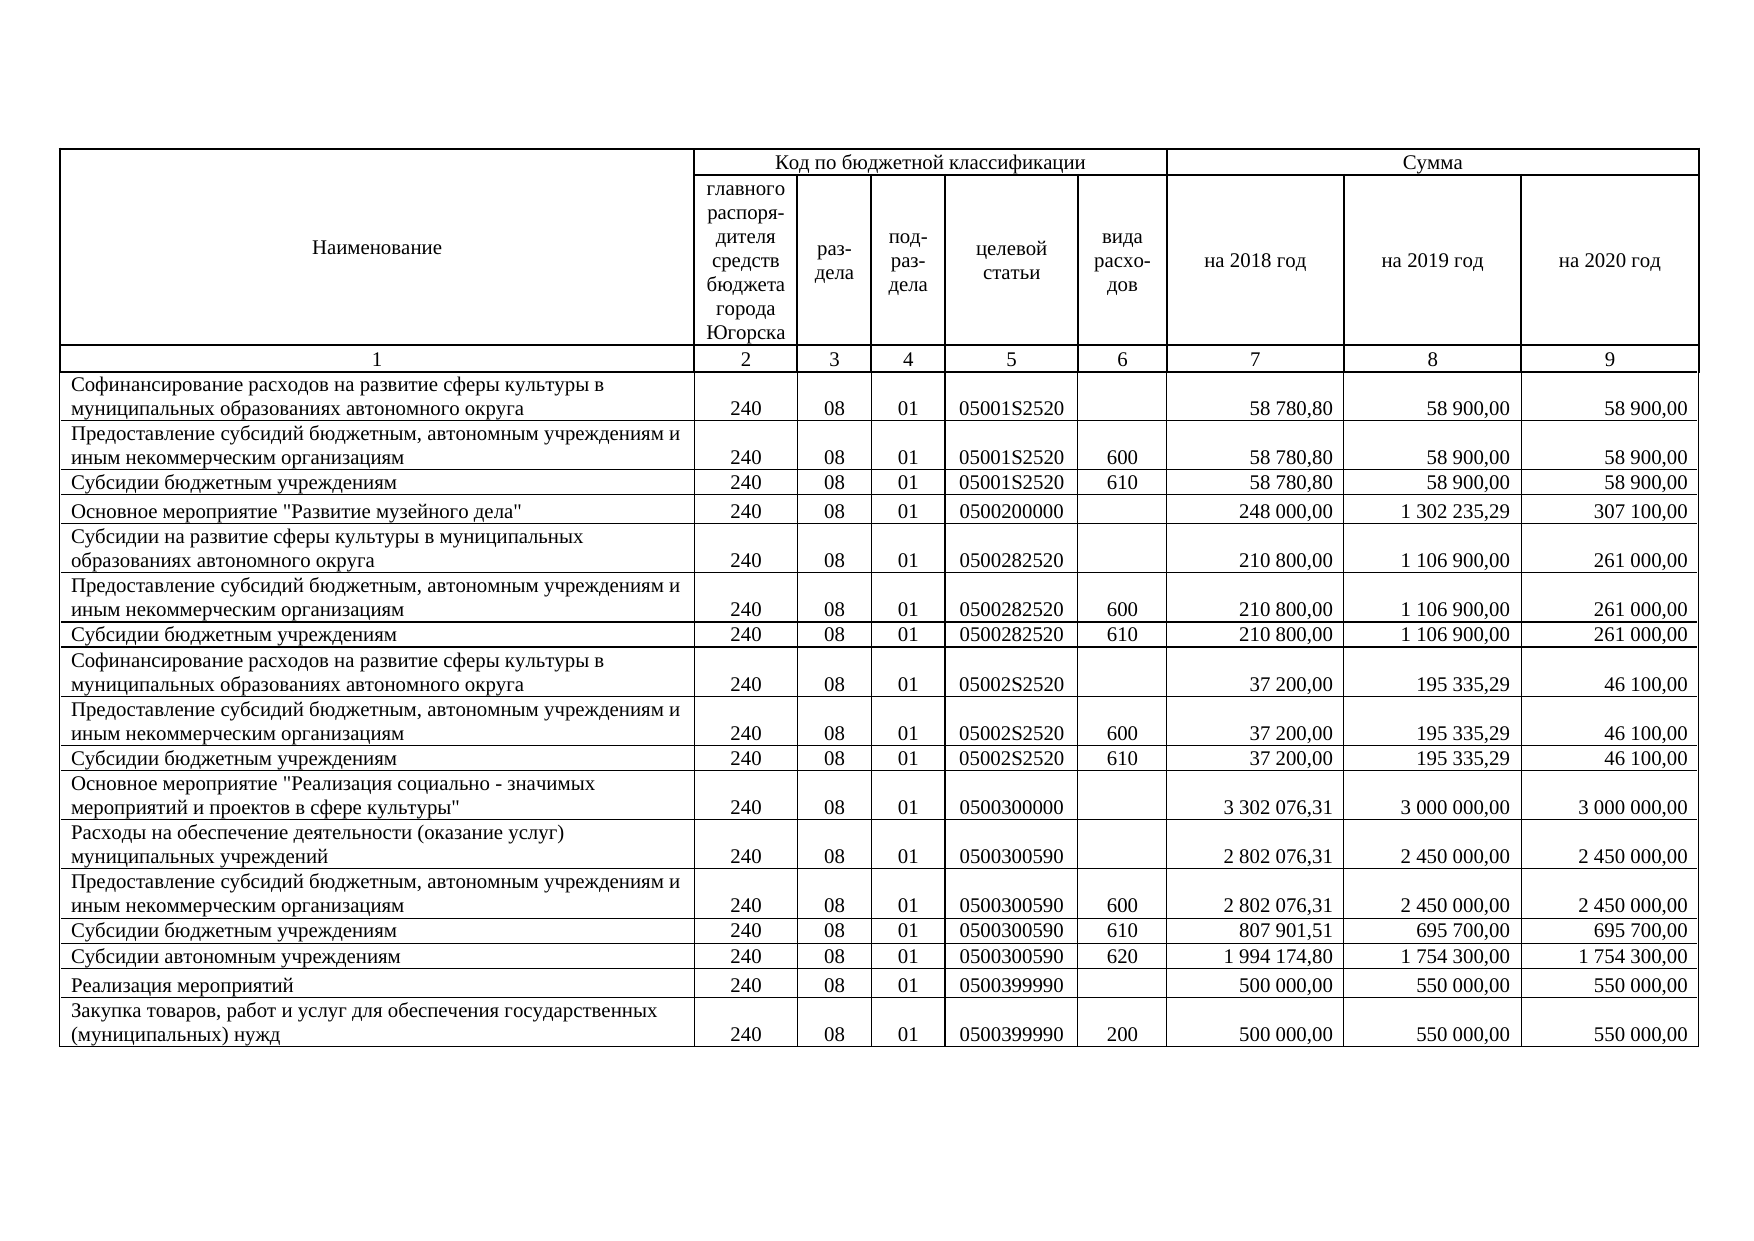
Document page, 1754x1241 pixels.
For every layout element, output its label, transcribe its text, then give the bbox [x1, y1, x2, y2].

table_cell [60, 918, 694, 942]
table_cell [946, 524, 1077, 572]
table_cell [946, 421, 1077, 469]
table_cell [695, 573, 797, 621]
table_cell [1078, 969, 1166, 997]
table_cell 5 [946, 346, 1077, 371]
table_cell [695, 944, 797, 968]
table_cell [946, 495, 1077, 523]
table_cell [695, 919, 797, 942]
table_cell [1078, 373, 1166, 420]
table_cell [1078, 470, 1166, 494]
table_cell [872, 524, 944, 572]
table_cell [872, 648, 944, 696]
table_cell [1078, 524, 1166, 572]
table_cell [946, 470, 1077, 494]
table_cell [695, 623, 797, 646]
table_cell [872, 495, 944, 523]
table_cell 4 [872, 346, 944, 371]
table_cell целевой статьи [946, 176, 1077, 344]
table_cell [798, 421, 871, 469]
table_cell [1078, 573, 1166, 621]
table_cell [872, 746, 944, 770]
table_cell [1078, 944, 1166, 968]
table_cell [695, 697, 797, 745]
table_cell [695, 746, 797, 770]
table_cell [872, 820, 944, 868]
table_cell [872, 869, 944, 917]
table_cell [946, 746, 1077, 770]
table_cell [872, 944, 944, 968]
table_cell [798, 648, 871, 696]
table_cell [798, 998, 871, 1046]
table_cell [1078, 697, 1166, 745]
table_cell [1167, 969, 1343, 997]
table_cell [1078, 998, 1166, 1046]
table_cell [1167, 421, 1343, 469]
table_cell на 2019 год [1345, 176, 1520, 344]
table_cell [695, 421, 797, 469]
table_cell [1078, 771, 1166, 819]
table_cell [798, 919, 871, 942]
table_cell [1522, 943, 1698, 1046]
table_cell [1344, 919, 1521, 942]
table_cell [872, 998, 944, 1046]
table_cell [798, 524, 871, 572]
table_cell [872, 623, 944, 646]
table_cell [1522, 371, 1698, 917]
table_cell 6 [1079, 346, 1166, 371]
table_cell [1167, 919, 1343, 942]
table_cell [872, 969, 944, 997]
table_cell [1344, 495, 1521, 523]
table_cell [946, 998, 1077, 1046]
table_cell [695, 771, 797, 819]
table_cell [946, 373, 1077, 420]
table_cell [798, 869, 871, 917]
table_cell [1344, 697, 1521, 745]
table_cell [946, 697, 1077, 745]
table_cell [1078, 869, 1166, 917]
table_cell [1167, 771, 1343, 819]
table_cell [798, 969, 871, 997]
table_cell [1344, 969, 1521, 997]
table_cell раз-дела [798, 176, 870, 344]
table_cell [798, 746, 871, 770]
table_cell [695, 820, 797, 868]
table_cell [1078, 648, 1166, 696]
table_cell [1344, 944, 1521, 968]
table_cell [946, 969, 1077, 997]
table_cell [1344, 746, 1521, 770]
table_cell вида расхо-дов [1079, 176, 1166, 344]
table_cell на 2020 год [1522, 176, 1698, 344]
table_cell 8 [1345, 346, 1520, 371]
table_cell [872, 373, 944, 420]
table_cell 7 [1168, 346, 1343, 371]
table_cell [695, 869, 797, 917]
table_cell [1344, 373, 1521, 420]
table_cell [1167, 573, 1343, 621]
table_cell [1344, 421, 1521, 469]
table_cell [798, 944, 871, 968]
table_cell 9 [1522, 346, 1698, 371]
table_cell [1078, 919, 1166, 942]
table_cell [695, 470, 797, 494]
table_cell 1 [61, 346, 693, 371]
table_cell 3 [798, 346, 870, 371]
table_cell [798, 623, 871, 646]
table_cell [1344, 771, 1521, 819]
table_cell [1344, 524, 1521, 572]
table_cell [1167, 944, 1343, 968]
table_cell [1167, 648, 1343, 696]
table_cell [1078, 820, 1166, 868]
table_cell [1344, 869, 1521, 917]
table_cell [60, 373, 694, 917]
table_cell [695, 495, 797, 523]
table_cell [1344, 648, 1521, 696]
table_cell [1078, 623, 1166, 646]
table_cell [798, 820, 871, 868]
table_header Код по бюджетной классификации [695, 150, 1166, 174]
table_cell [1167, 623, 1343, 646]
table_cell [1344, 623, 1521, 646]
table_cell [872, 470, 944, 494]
table_cell на 2018 год [1168, 176, 1343, 344]
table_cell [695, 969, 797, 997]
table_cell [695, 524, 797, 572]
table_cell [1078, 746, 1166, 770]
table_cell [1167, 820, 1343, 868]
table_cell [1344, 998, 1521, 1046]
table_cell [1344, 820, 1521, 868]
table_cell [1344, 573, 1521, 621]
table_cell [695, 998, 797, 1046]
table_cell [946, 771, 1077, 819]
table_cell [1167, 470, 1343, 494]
table_cell главного распоря-дителя средств бюджета города Югорска [695, 176, 796, 344]
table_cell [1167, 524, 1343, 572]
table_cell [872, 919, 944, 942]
table_cell под-раз-дела [872, 176, 944, 344]
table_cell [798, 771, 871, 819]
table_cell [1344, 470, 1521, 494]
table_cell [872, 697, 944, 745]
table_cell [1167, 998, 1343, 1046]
table_header Наименование [61, 150, 693, 344]
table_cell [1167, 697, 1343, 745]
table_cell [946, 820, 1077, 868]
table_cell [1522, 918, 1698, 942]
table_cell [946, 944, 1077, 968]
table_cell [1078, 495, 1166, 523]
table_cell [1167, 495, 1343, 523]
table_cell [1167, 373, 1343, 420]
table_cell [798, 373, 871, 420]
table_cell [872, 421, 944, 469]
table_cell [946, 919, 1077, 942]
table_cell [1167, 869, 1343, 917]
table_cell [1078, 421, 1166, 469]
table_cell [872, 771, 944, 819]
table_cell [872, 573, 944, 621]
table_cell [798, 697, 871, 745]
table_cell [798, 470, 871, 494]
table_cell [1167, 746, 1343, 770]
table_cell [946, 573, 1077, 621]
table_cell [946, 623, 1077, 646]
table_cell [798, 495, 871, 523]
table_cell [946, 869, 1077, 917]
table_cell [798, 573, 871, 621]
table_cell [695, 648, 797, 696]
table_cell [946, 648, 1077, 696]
table_cell 2 [695, 346, 796, 371]
table_header Сумма [1168, 150, 1698, 174]
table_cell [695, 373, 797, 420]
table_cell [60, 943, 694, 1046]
